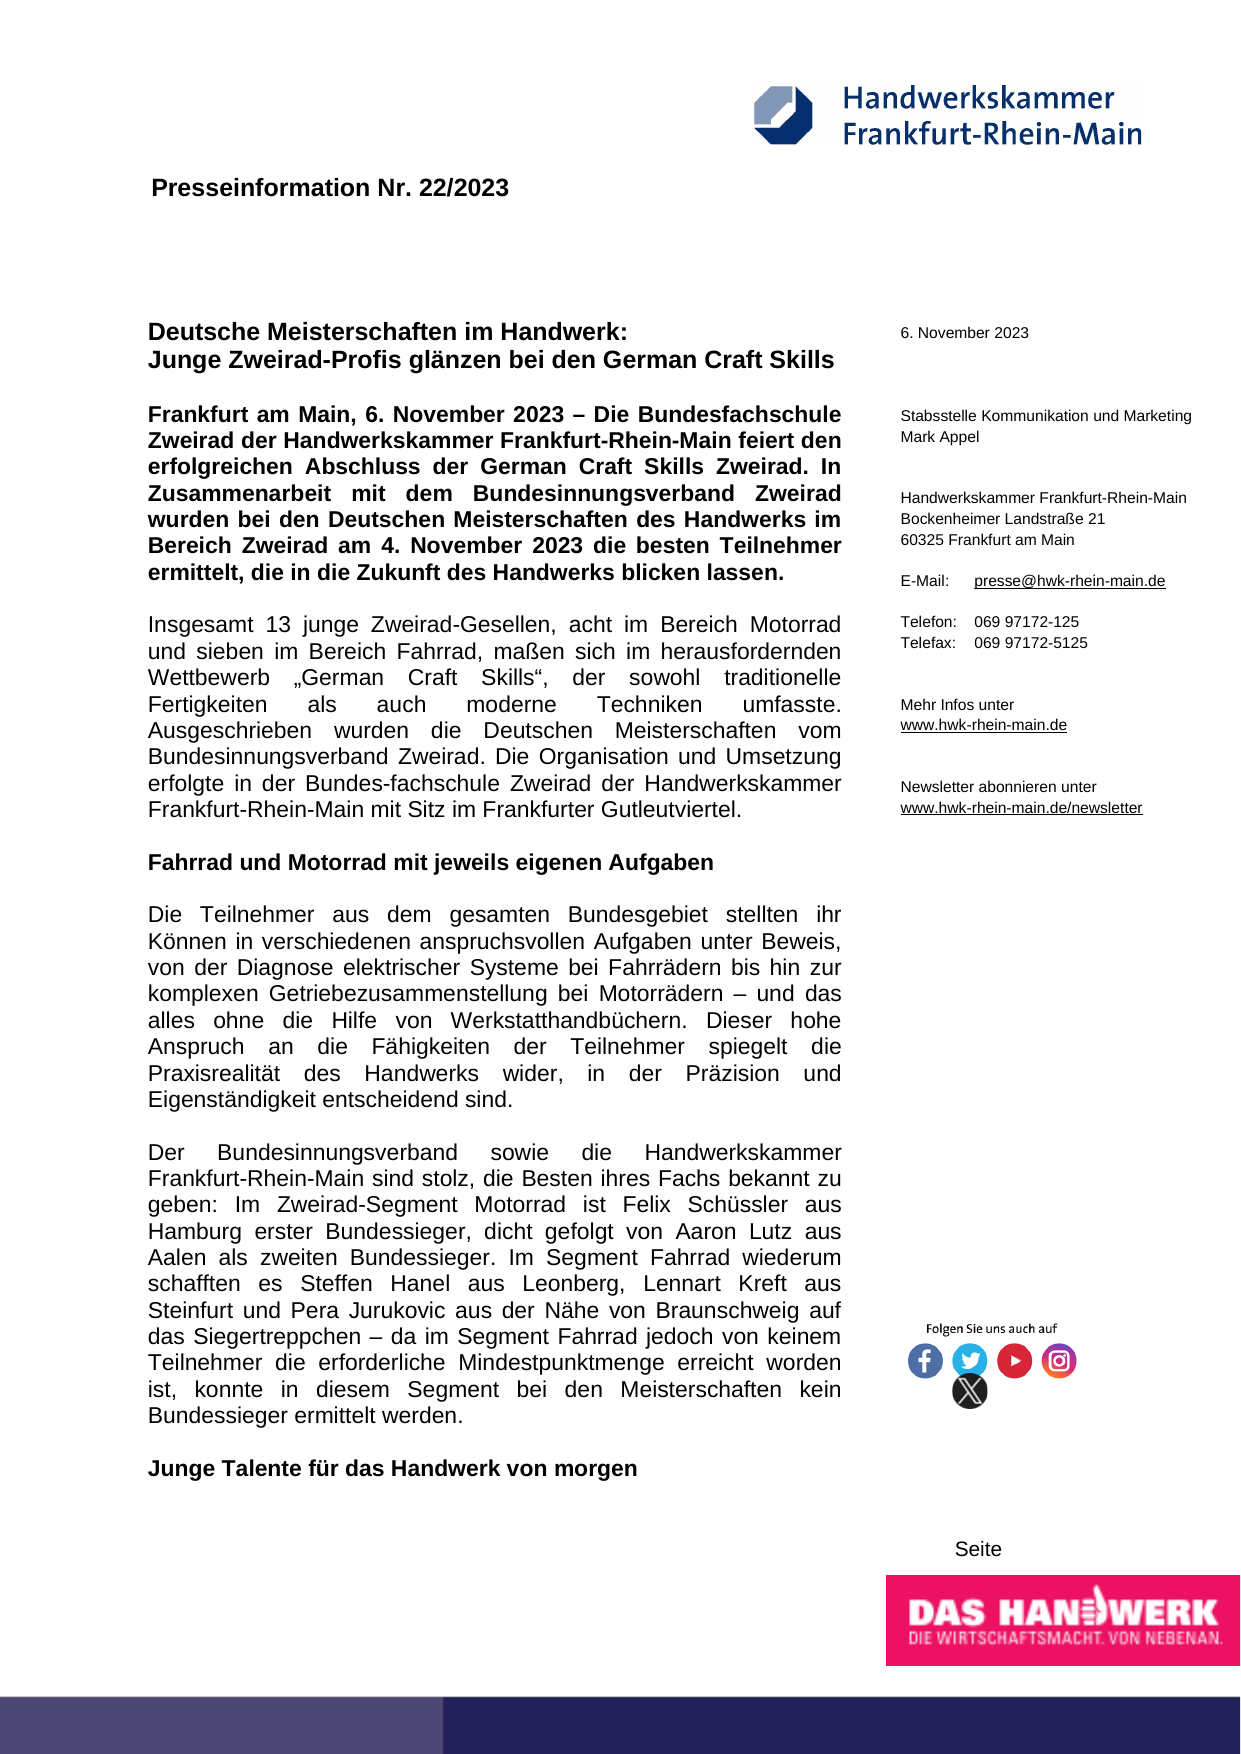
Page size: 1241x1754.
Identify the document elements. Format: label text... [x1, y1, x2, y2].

text Frankfurt am Main, 6. November 2023 – Die Bundesfachschule Zweirad der Handwerkskammer Frankfurt-Rhein-Main feiert den erfolgreichen Abschluss der German Craft Skills Zweirad. In Zusammenarbeit mit dem Bundesinnungsverband Zweirad wurden bei den Deutschen Meisterschaften des Handwerks im Bereich Zweirad am 4. November 2023 die besten Teilnehmer ermittelt, die in die Zukunft des Handwerks blicken lassen. [148, 401, 842, 585]
text Junge Zweirad-Profis glänzen bei den German Craft Skills [148, 346, 842, 374]
picture [900, 1314, 1084, 1409]
text Die Teilnehmer aus dem gesamten Bundesgebiet stellten ihr Können in verschiedenen anspruchsvollen Aufgaben unter Beweis, von der Diagnose elektrischer Systeme bei Fahrrädern bis hin zur komplexen Getriebezusammenstellung bei Motorrädern – und das alles ohne die Hilfe von Werkstatthandbüchern. Dieser hohe Anspruch an die Fähigkeiten der Teilnehmer spiegelt die Praxisrealität des Handwerks wider, in der Präzision und Eigenständigkeit entscheidend sind. [148, 901, 842, 1112]
text Deutsche Meisterschaften im Handwerk: [148, 317, 842, 346]
text Der Bundesinnungsverband sowie die Handwerkskammer Frankfurt-Rhein-Main sind stolz, die Besten ihres Fachs bekannt zu geben: Im Zweirad-Segment Motorrad ist Felix Schüssler aus Hamburg erster Bundessieger, dicht gefolgt von Aaron Lutz aus Aalen als zweiten Bundessieger. Im Segment Fahrrad wiederum schafften es Steffen Hanel aus Leonberg, Lennart Kreft aus Steinfurt und Pera Jurukovic aus der Nähe von Braunschweig auf das Siegertreppchen – da im Segment Fahrrad jedoch von keinem Teilnehmer die erforderliche Mindestpunktmenge erreicht worden ist, konnte in diesem Segment bei den Meisterschaften kein Bundessieger ermittelt werden. [148, 1138, 842, 1428]
picture [750, 81, 1141, 144]
text Fahrrad und Motorrad mit jeweils eigenen Aufgaben [148, 849, 842, 875]
text Insgesamt 13 junge Zweirad-Gesellen, acht im Bereich Motorrad und sieben im Bereich Fahrrad, maßen sich im herausfordernden Wettbewerb „German Craft Skills“, der sowohl traditionelle Fertigkeiten als auch moderne Techniken umfasste. Ausgeschrieben wurden die Deutschen Meisterschaften vom Bundesinnungsverband Zweirad. Die Organisation und Umsetzung erfolgte in der Bundes-fachschule Zweirad der Handwerkskammer Frankfurt-Rhein-Main mit Sitz im Frankfurter Gutleutviertel. [148, 611, 842, 822]
text Junge Talente für das Handwerk von morgen [148, 1455, 842, 1481]
